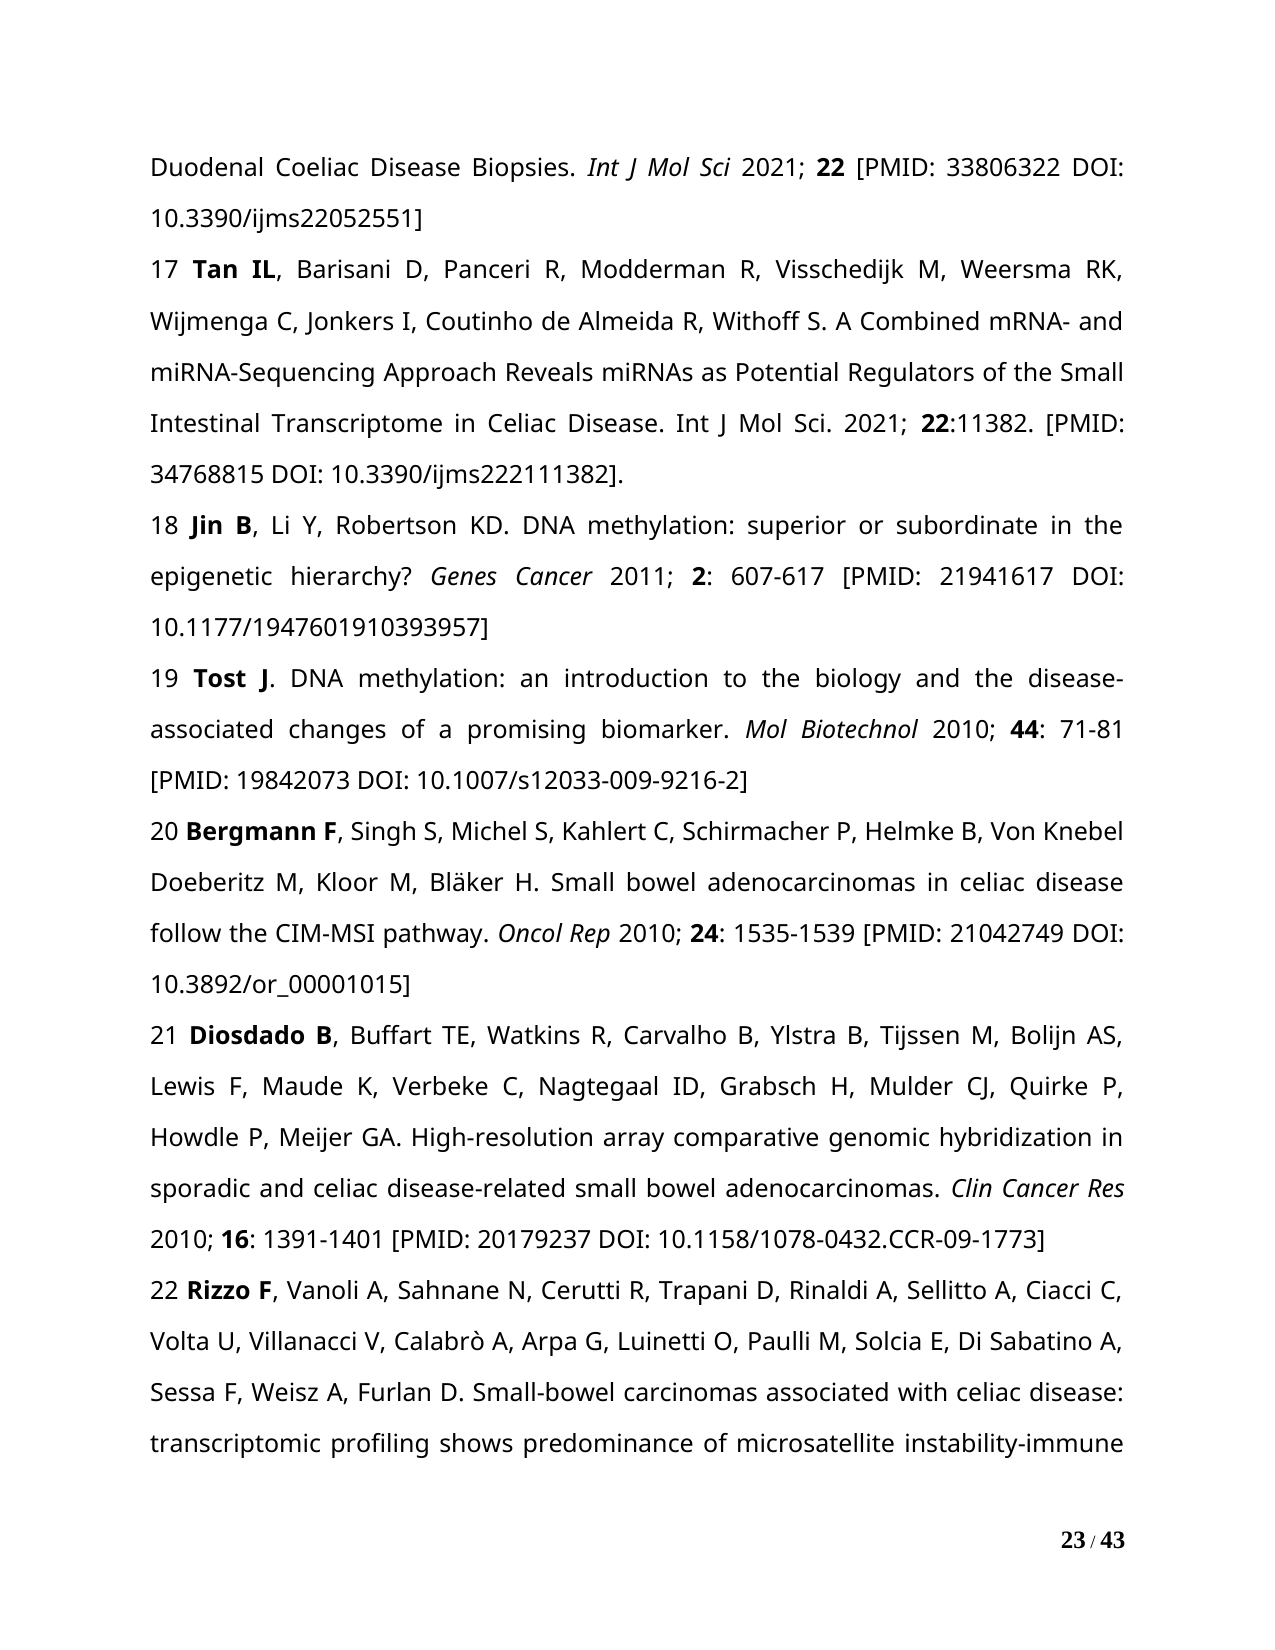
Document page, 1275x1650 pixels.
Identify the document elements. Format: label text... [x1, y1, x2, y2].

text 17 Tan IL, Barisani D, Panceri R, Modderman R, Visschedijk M, Weersma RK, Wijmenga C, Jonkers I, Coutinho de Almeida R, Withoff S. A Combined mRNA- and miRNA-Sequencing Approach Reveals miRNAs as Potential Regulators of the Small Intestinal Transcriptome in Celiac Disease. Int J Mol Sci. 2021; 22:11382. [PMID: 34768815 DOI: 10.3390/ijms222111382]. [150, 252, 1125, 490]
text 20 Bergmann F, Singh S, Michel S, Kahlert C, Schirmacher P, Helmke B, Von Knebel Doeberitz M, Kloor M, Bläker H. Small bowel adenocarcinomas in celiac disease follow the CIM-MSI pathway. Oncol Rep 2010; 24: 1535-1539 [PMID: 21042749 DOI: 10.3892/or_00001015] [150, 813, 1125, 1001]
text 21 Diosdado B, Buffart TE, Watkins R, Carvalho B, Ylstra B, Tijssen M, Bolijn AS, Lewis F, Maude K, Verbeke C, Nagtegaal ID, Grabsch H, Mulder CJ, Quirke P, Howdle P, Meijer GA. High-resolution array comparative genomic hybridization in sporadic and celiac disease-related small bowel adenocarcinomas. Clin Cancer Res 2010; 16: 1391-1401 [PMID: 20179237 DOI: 10.1158/1078-0432.CCR-09-1773] [150, 1018, 1125, 1256]
text 18 Jin B, Li Y, Robertson KD. DNA methylation: superior or subordinate in the epigenetic hierarchy? Genes Cancer 2011; 2: 607-617 [PMID: 21941617 DOI: 10.1177/1947601910393957] [150, 507, 1125, 643]
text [150, 150, 1125, 235]
text 19 Tost J. DNA methylation: an introduction to the biology and the disease-associated changes of a promising biomarker. Mol Biotechnol 2010; 44: 71-81 [PMID: 19842073 DOI: 10.1007/s12033-009-9216-2] [150, 660, 1125, 797]
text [150, 1273, 1125, 1460]
